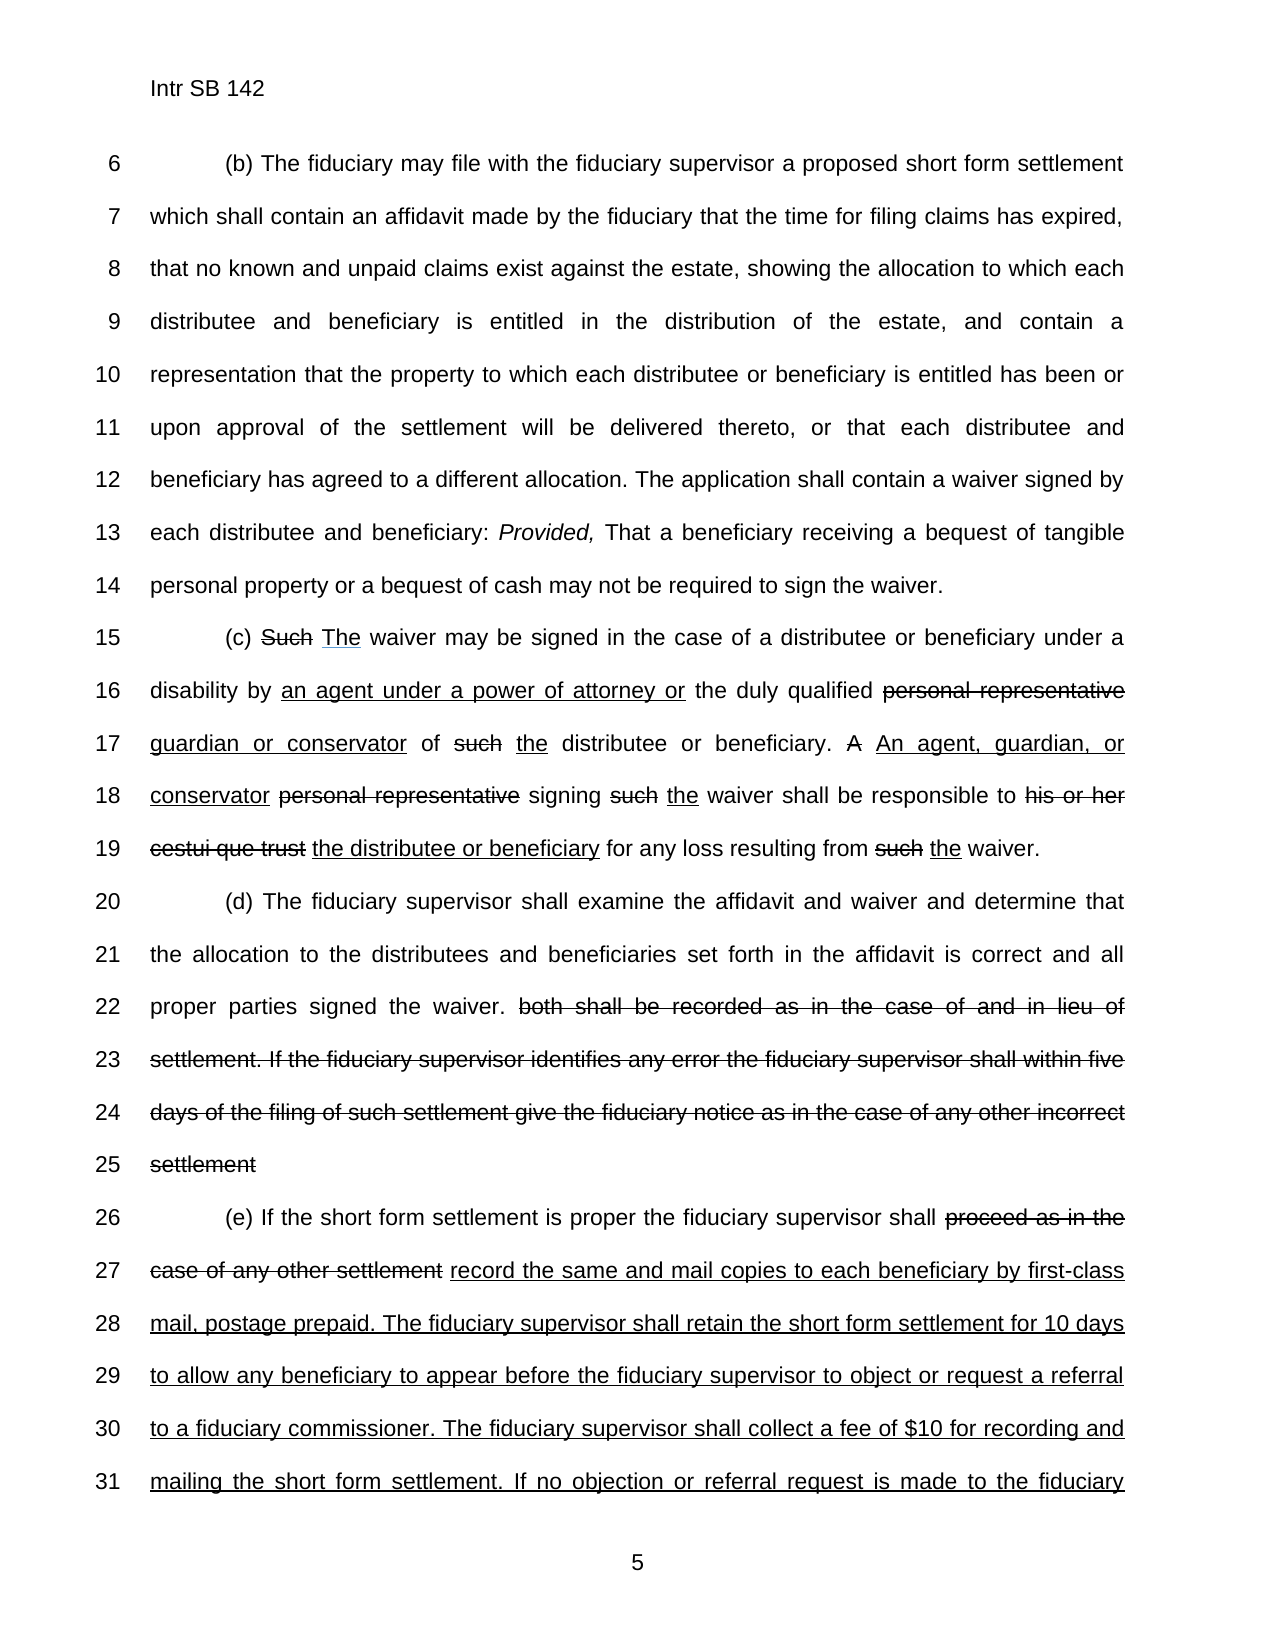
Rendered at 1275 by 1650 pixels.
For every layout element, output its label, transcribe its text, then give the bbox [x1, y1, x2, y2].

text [150, 1439, 1125, 1490]
text (c) Such The waiver may be signed in the case of a distributee or beneficiary under a disability by an agent under a power of attorney or the duly qualified personal representative guardian or conservator of such the distributee or beneficiary. A An agent, guardian, or conservator personal representative signing such the waiver shall be responsible to his or her cestui que trust the distributee or beneficiary for any loss resulting from such the waiver. [150, 624, 1125, 862]
text (d) The fiduciary supervisor shall examine the affidavit and waiver and determine that the allocation to the distributees and beneficiaries set forth in the affidavit is correct and all proper parties signed the waiver. both shall be recorded as in the case of and in lieu of settlement. If the fiduciary supervisor identifies any error the fiduciary supervisor shall within five days of the filing of such settlement give the fiduciary notice as in the case of any other incorrect settlement [150, 888, 1125, 1060]
text (d) The fiduciary supervisor shall examine the affidavit and waiver and determine that the allocation to the distributees and beneficiaries set forth in the affidavit is correct and all proper parties signed the waiver. both shall be recorded as in the case of and in lieu of settlement. If the fiduciary supervisor identifies any error the fiduciary supervisor shall within five days of the filing of such settlement give the fiduciary notice as in the case of any other incorrect settlement [150, 1061, 1125, 1113]
text (b) The fiduciary may file with the fiduciary supervisor a proposed short form settlement which shall contain an affidavit made by the fiduciary that the time for filing claims has expired, that no known and unpaid claims exist against the estate, showing the allocation to which each distributee and beneficiary is entitled in the distribution of the estate, and contain a representation that the property to which each distributee or beneficiary is entitled has been or upon approval of the settlement will be delivered thereto, or that each distributee and beneficiary has agreed to a different allocation. The application shall contain a waiver signed by each distributee and beneficiary: Provided, That a beneficiary receiving a bequest of tangible personal property or a bequest of cash may not be required to sign the waiver. [150, 150, 1125, 598]
text (d) The fiduciary supervisor shall examine the affidavit and waiver and determine that the allocation to the distributees and beneficiaries set forth in the affidavit is correct and all proper parties signed the waiver. both shall be recorded as in the case of and in lieu of settlement. If the fiduciary supervisor identifies any error the fiduciary supervisor shall within five days of the filing of such settlement give the fiduciary notice as in the case of any other incorrect settlement [150, 1114, 1125, 1178]
